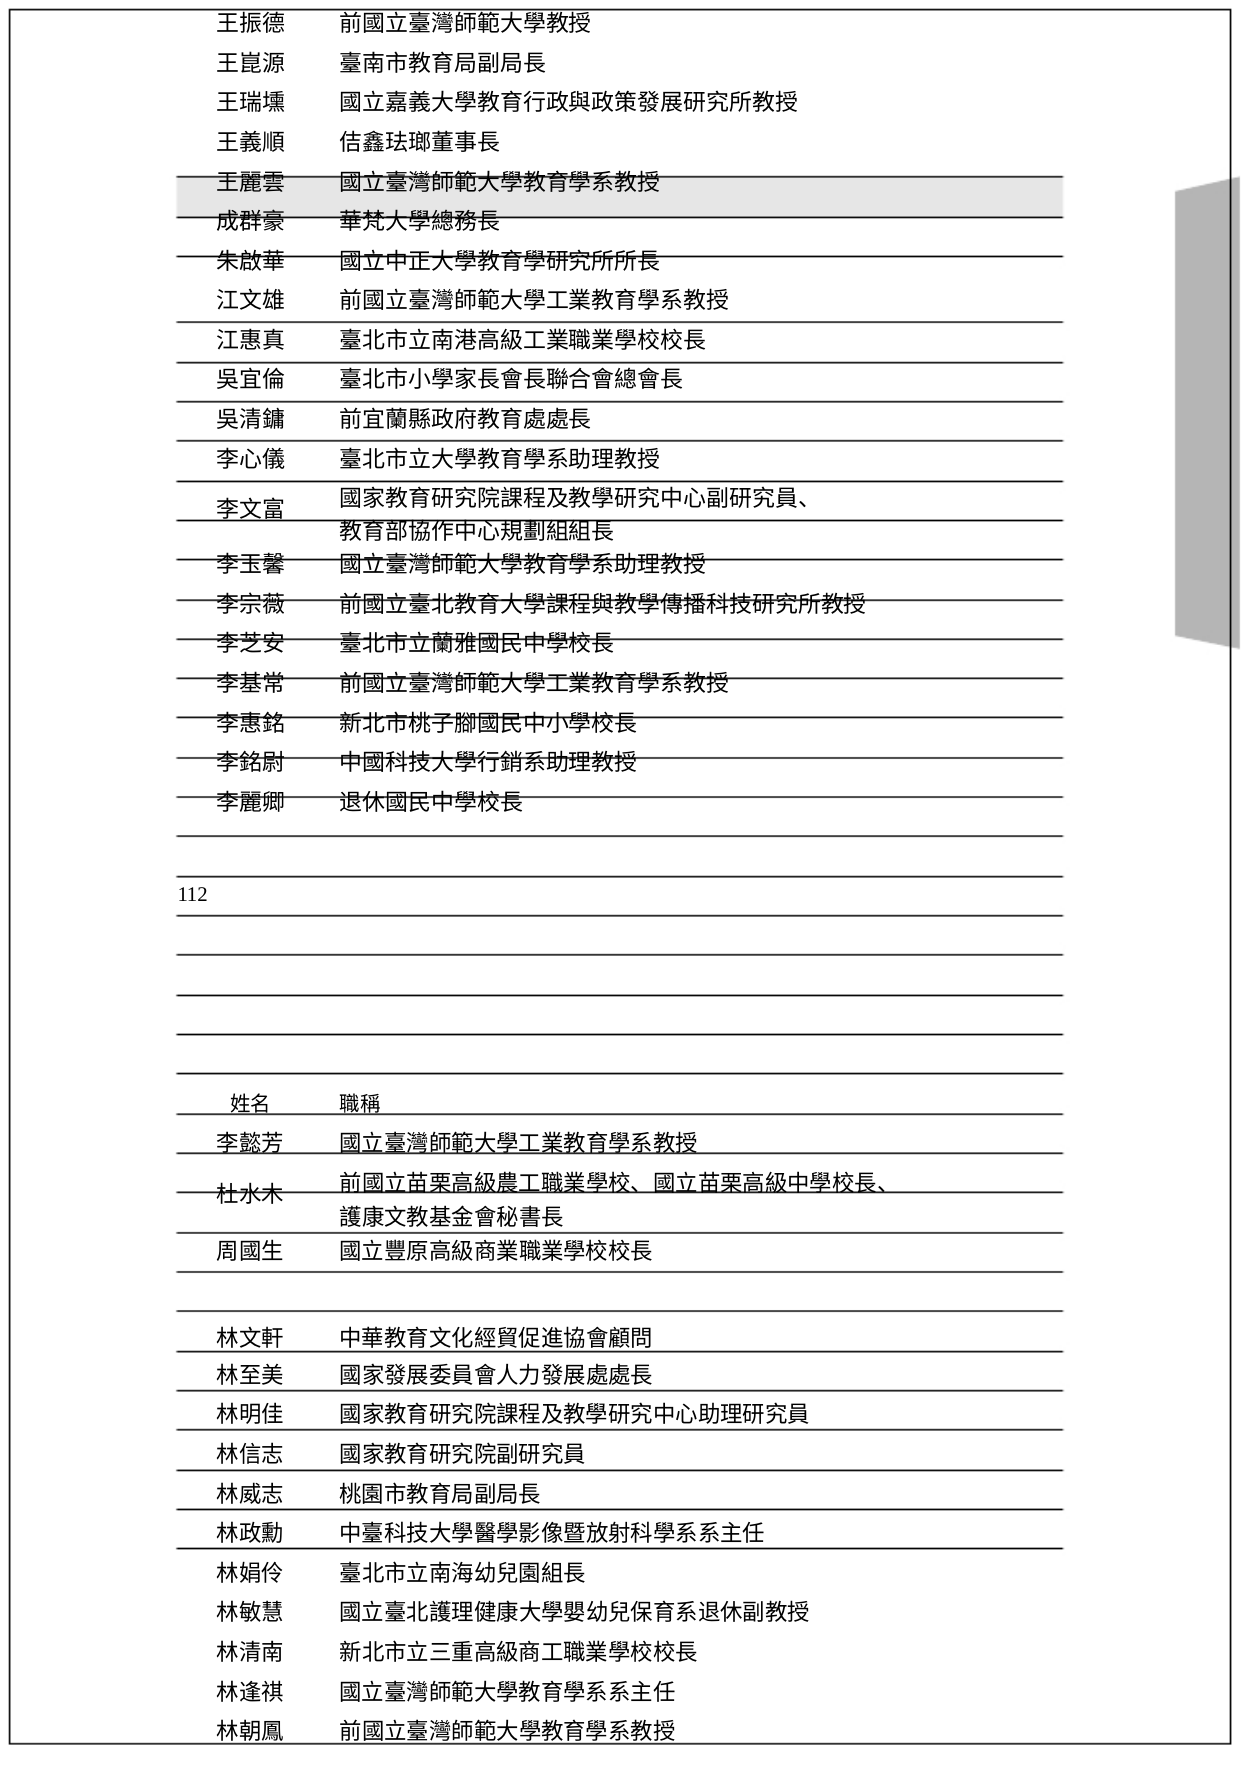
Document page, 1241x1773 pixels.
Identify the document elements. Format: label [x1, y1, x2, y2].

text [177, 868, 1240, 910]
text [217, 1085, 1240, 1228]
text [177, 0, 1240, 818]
picture [6, 6, 1241, 1748]
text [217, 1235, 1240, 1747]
